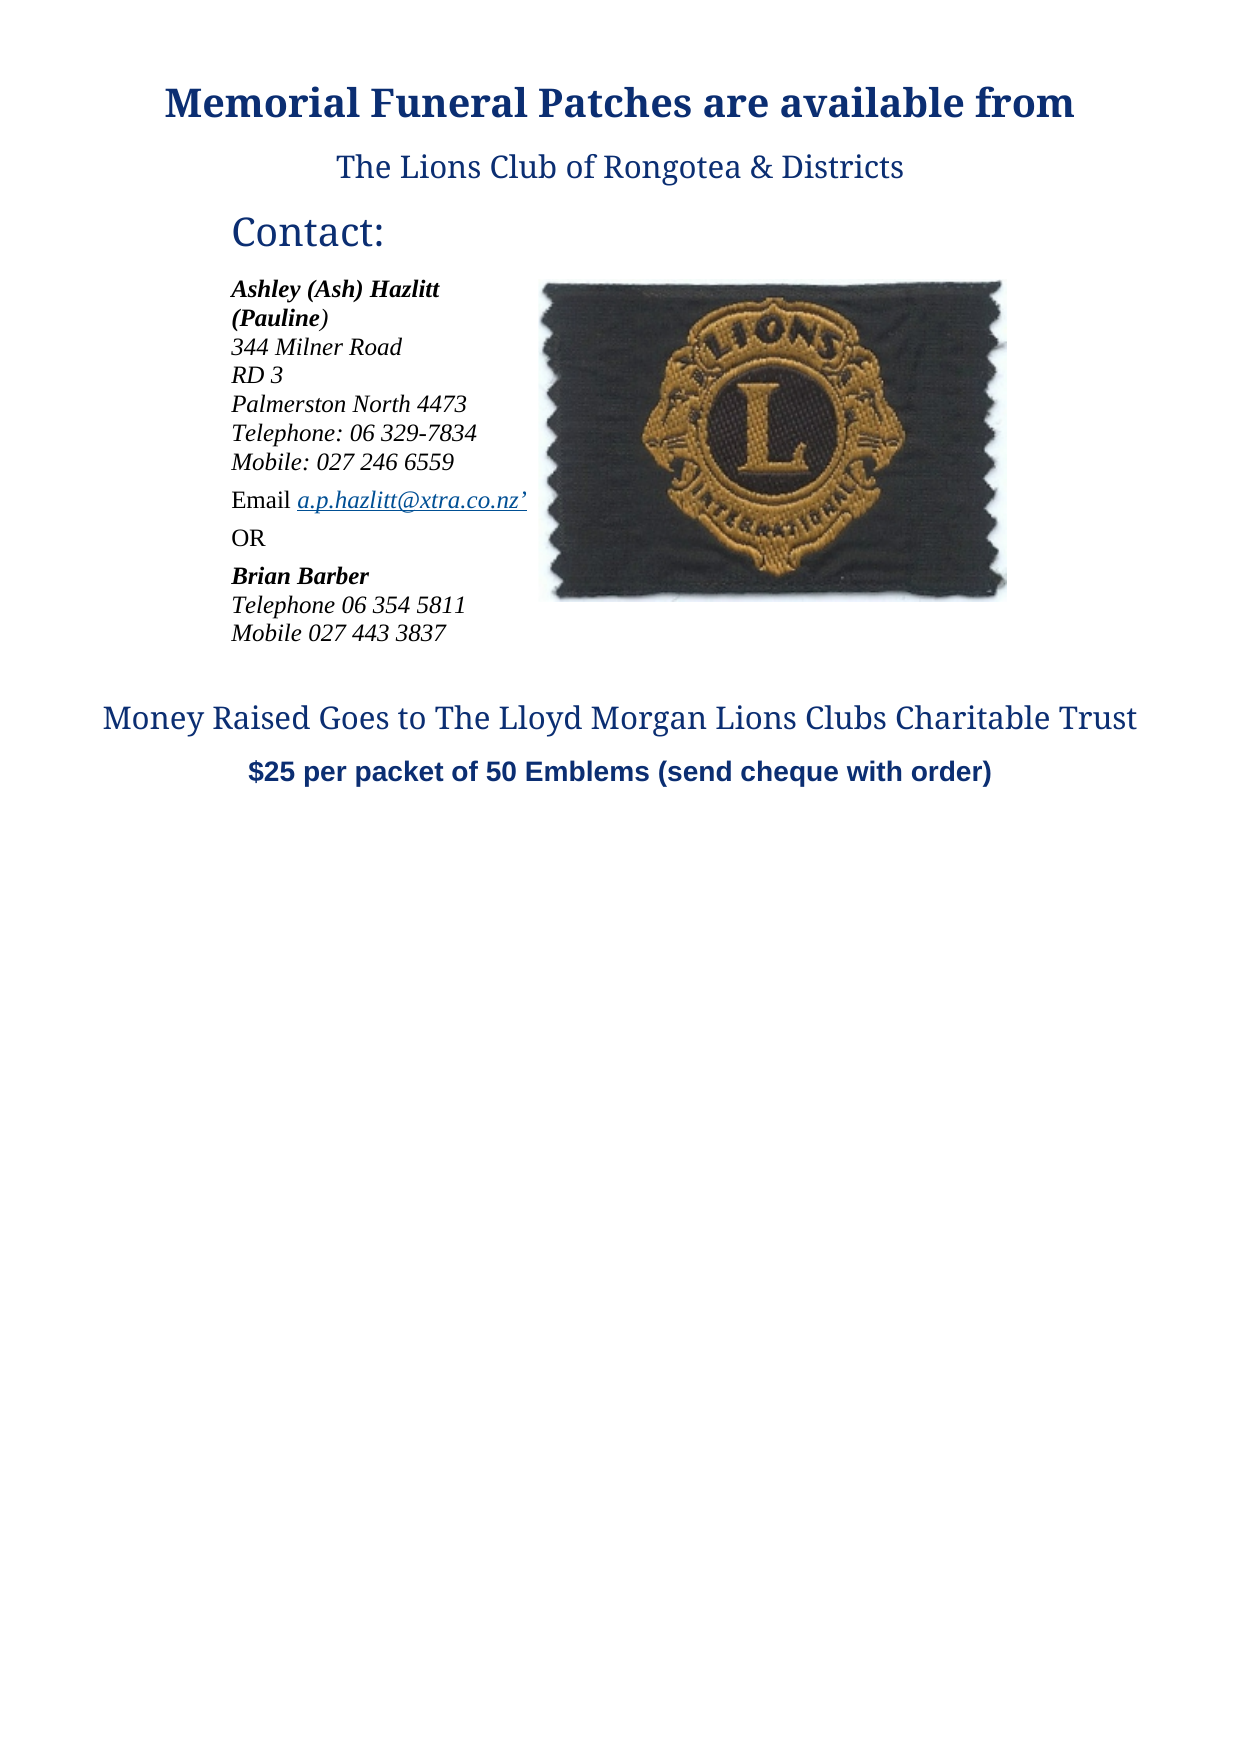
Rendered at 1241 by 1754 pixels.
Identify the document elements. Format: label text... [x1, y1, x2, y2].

subtitle $25 per packet of 50 Emblems (send cheque with order) [75, 755, 1165, 787]
subtitle The Lions Club of Rongotea & Districts [75, 144, 1165, 187]
subtitle Money Raised Goes to The Lloyd Morgan Lions Clubs Charitable Trust [75, 696, 1165, 739]
table_header [537, 203, 1011, 696]
table_header Contact: Ashley (Ash) Hazlitt (Pauline) 344 Milner Road RD 3 Palmerston North 4473 Telephone: 06 329-7834 Mobile: 027 246 6559 Email a.p.hazlitt@xtra.co.nz’ OR Brian Barber Telephone 06 354 5811 Mobile 027 443 3837 [230, 203, 537, 696]
picture [538, 279, 1007, 602]
subtitle Memorial Funeral Patches are available from [75, 75, 1165, 129]
